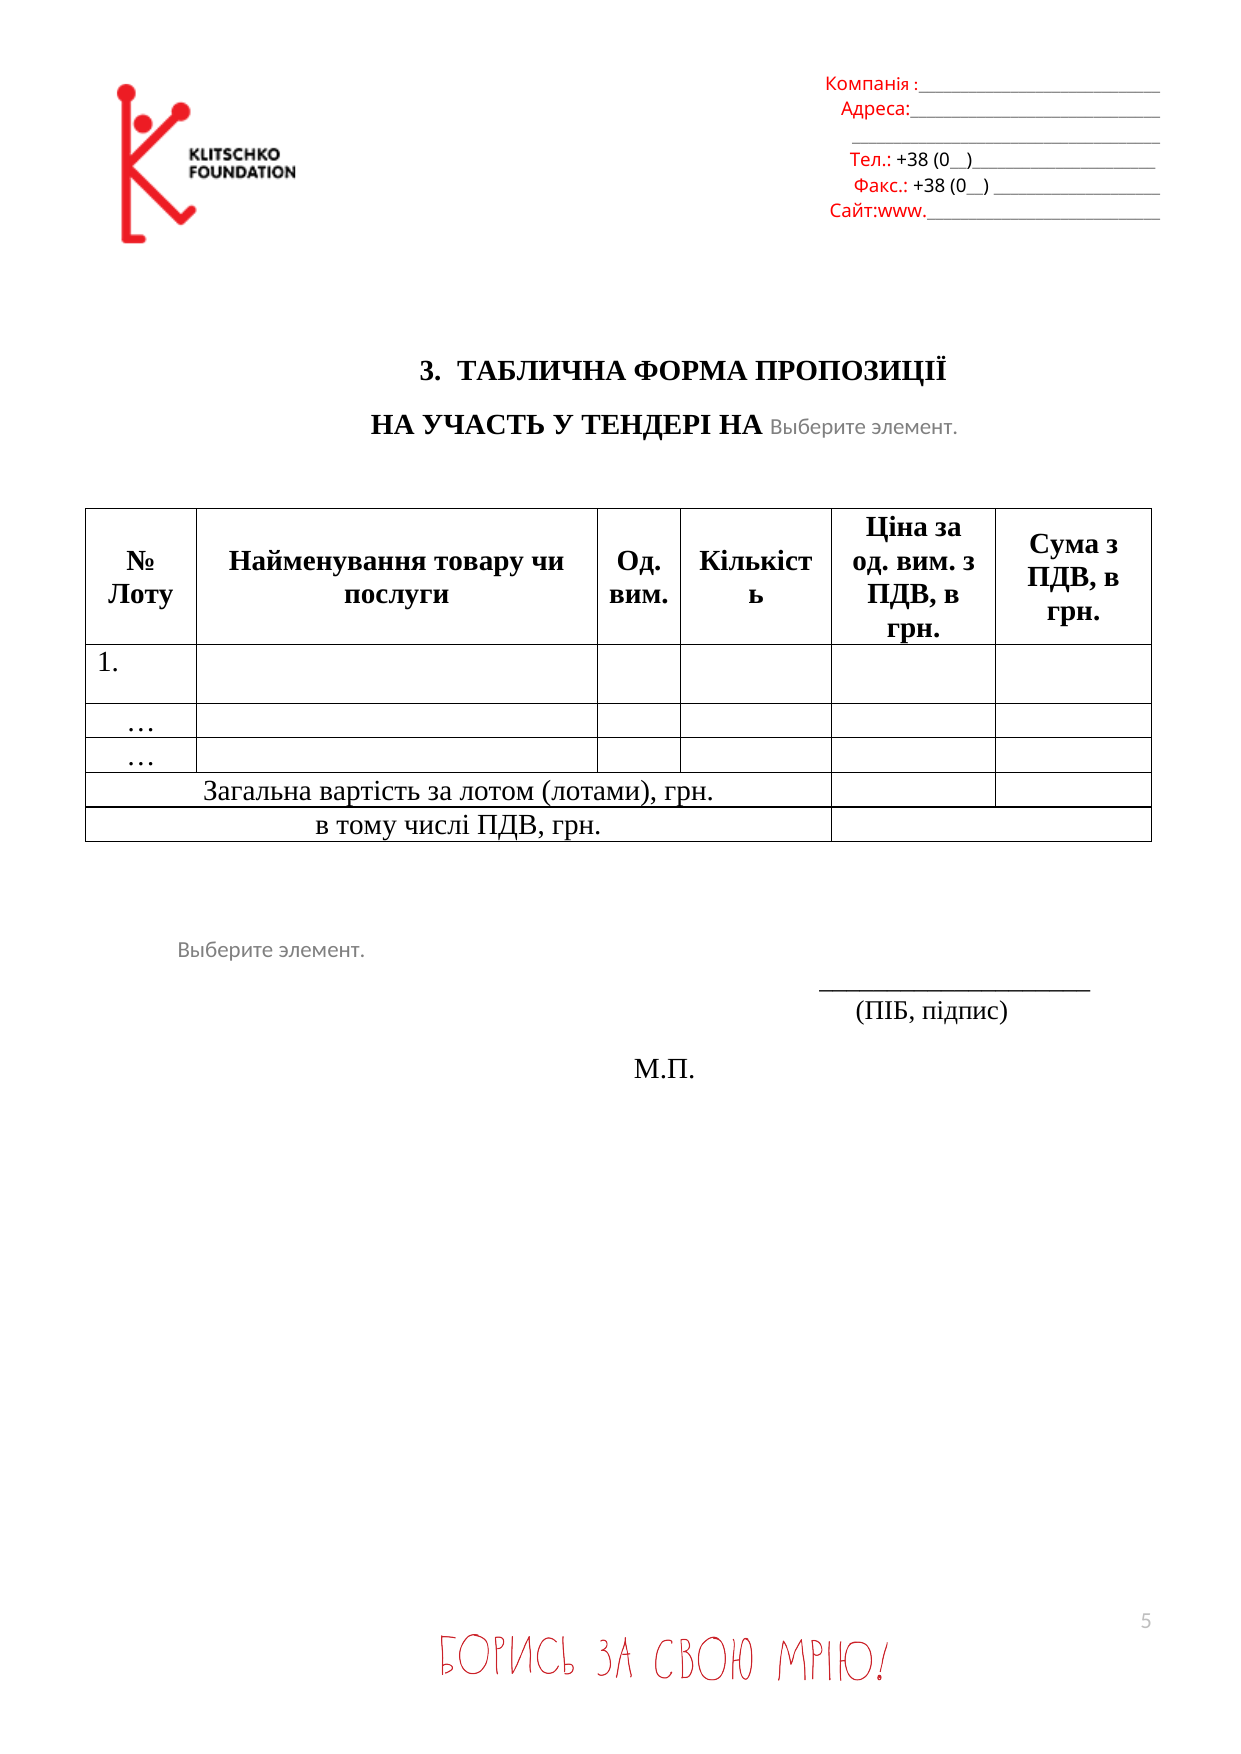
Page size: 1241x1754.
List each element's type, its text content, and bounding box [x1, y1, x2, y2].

picture [114, 70, 302, 258]
table_cell [197, 645, 597, 703]
text М.П. [177, 1051, 1152, 1084]
table_cell [832, 808, 1151, 841]
list ТАБЛИЧНА ФОРМА ПРОПОЗИЦІЇ [215, 353, 1152, 387]
table_cell [197, 738, 597, 772]
table_header Кількість [681, 509, 831, 643]
table_cell [598, 738, 680, 772]
table_header Найменування товару чи послуги [197, 509, 597, 643]
table_cell [681, 704, 831, 737]
table_cell [681, 738, 831, 772]
table_cell … [86, 738, 196, 772]
text ____________________ [177, 963, 1152, 994]
table_cell [832, 738, 995, 772]
picture [441, 1634, 888, 1681]
table_cell … [86, 704, 196, 737]
table_header Сума з ПДВ, в грн. [996, 509, 1151, 643]
table_header Ціна за од. вим. з ПДВ, в грн. [832, 509, 995, 643]
table_cell [598, 704, 680, 737]
table_cell Загальна вартість за лотом (лотами), грн. [86, 773, 831, 806]
table_header № Лоту [86, 509, 196, 643]
table_cell [996, 704, 1151, 737]
text НА УЧАСТЬ У ТЕНДЕРІ НА [177, 407, 1152, 441]
table_cell [996, 738, 1151, 772]
table_cell [996, 645, 1151, 703]
table_cell 1. [86, 645, 196, 703]
table_cell [832, 773, 995, 806]
table_cell [996, 773, 1151, 806]
table_cell в тому числі ПДВ, грн. [86, 808, 831, 841]
table_header Од. вим. [598, 509, 680, 643]
table_cell [598, 645, 680, 703]
table_cell [832, 704, 995, 737]
table_cell [197, 704, 597, 737]
text (ПІБ, підпис) [177, 994, 1152, 1025]
table_cell [832, 645, 995, 703]
table_cell [681, 645, 831, 703]
